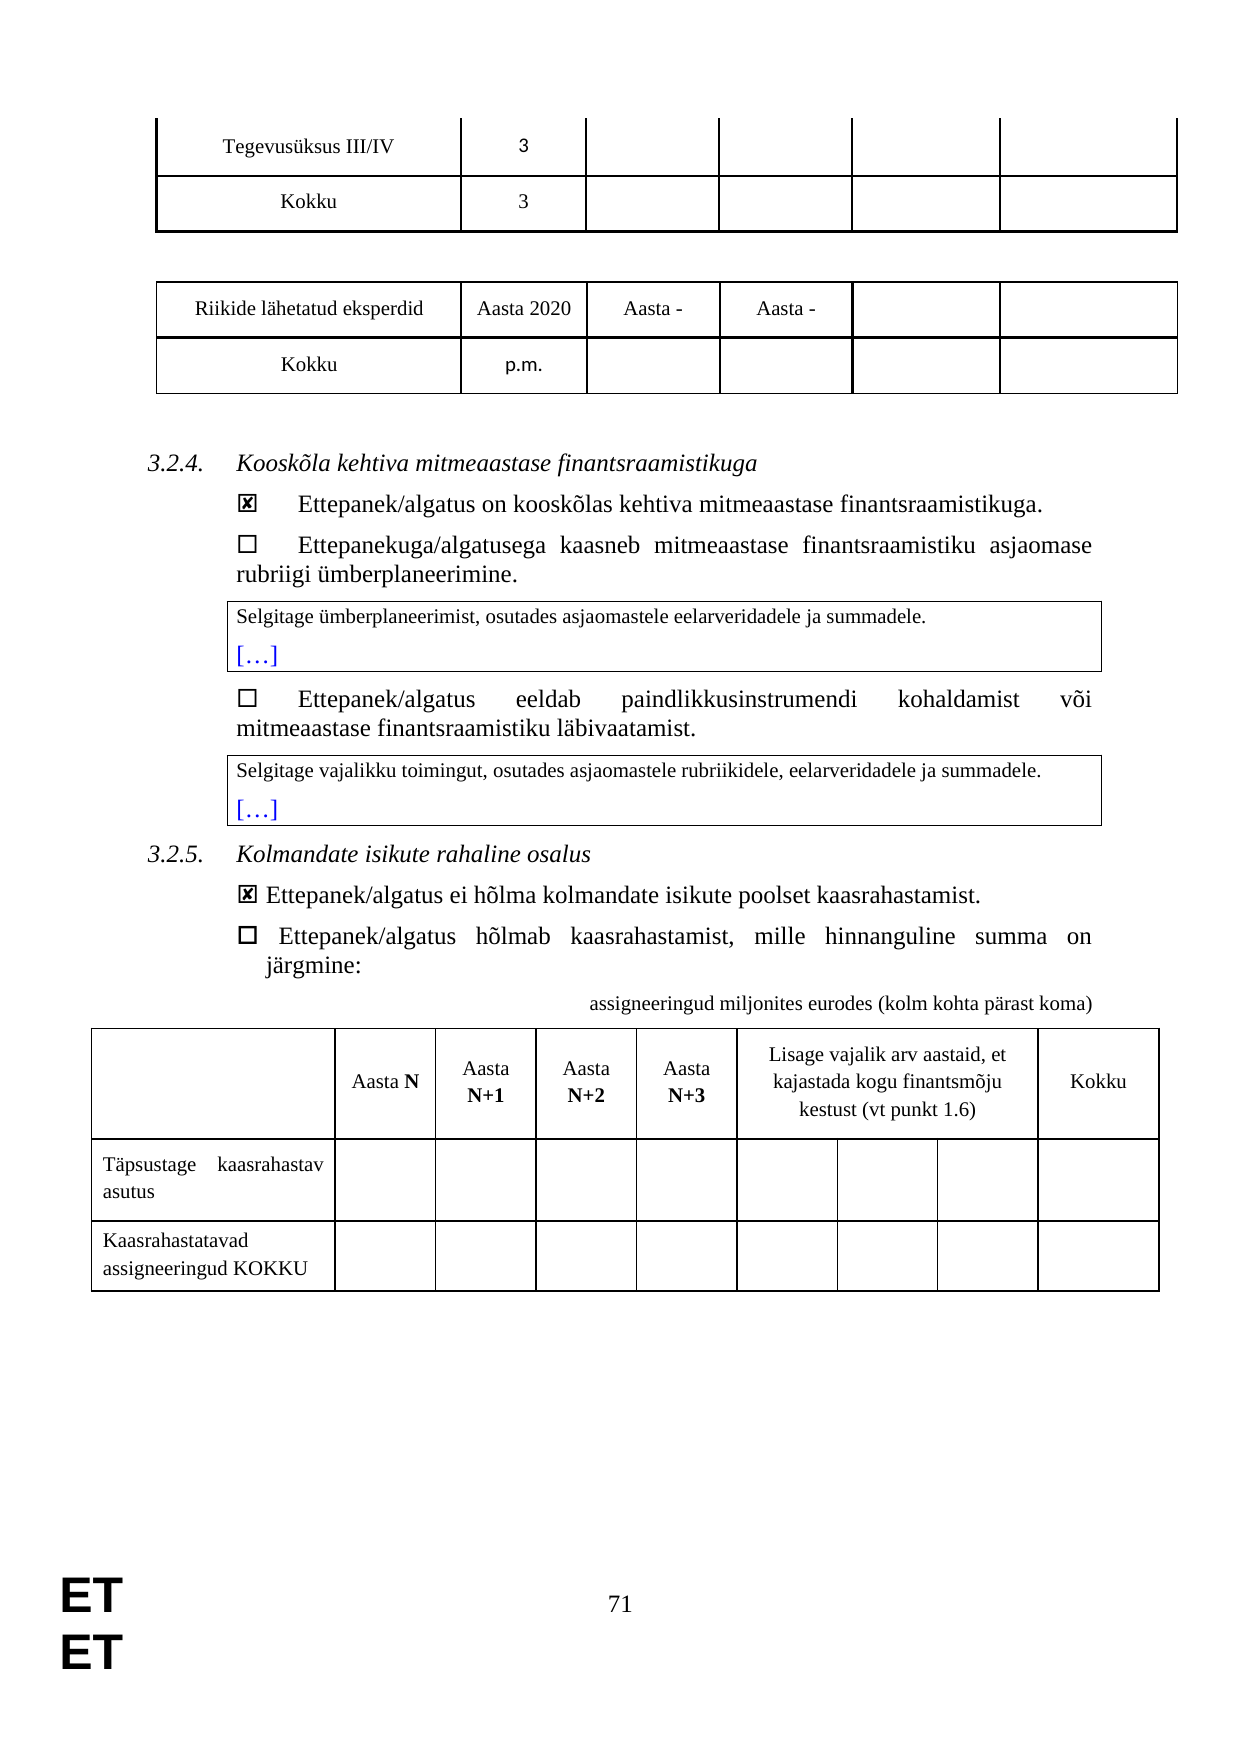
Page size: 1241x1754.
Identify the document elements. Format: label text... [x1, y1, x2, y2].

table_header Aasta - [588, 283, 719, 336]
table_cell [938, 1140, 1037, 1220]
table_header Kokku [1039, 1029, 1158, 1138]
table_cell 3 [462, 118, 585, 175]
text Ettepanekuga/algatusega kaasneb mitmeaastase finantsraamistiku asjaomase rubriigi ümberplaneerimine. [236, 531, 1092, 588]
table_cell [721, 339, 851, 393]
text Ettepanek/algatus hõlmab kaasrahastamist, mille hinnanguline summa on järgmine: [236, 921, 1092, 979]
table_cell [738, 1140, 837, 1220]
table_header Aasta N+2 [537, 1029, 636, 1138]
table_cell [838, 1222, 937, 1290]
table_cell [720, 118, 851, 175]
text Ettepanek/algatus ei hõlma kolmandate isikute poolset kaasrahastamist. [236, 880, 1092, 909]
table_header Aasta 2020 [462, 283, 586, 336]
table_cell [1001, 339, 1177, 393]
text Selgitage vajalikku toimingut, osutades asjaomastele rubriikidele, eelarveridadele ja summadele. [228, 756, 1101, 782]
subtitle 3.2.4. Kooskõla kehtiva mitmeaastase finantsraamistikuga [148, 448, 1092, 477]
text assigneeringud miljonites eurodes (kolm kohta pärast koma) [148, 991, 1092, 1015]
table_cell [854, 339, 999, 393]
table_cell [1039, 1140, 1158, 1220]
table_cell [637, 1222, 736, 1290]
table_cell [336, 1222, 435, 1290]
text […] [228, 637, 1101, 671]
table_cell Kokku [158, 177, 460, 230]
table_header Aasta N [336, 1029, 435, 1138]
text […] [228, 791, 1101, 825]
table_cell [853, 177, 999, 230]
table_cell [436, 1222, 535, 1290]
table_cell [588, 339, 719, 393]
table_cell Täpsustage kaasrahastav asutus [92, 1140, 334, 1220]
table_header Riikide lähetatud eksperdid [157, 283, 460, 336]
table_cell [436, 1140, 535, 1220]
table_cell [637, 1140, 736, 1220]
table_cell [853, 118, 999, 175]
table_cell [838, 1140, 937, 1220]
subtitle 3.2.5. Kolmandate isikute rahaline osalus [148, 839, 1092, 867]
table_cell [1001, 118, 1176, 175]
text Selgitage ümberplaneerimist, osutades asjaomastele eelarveridadele ja summadele. [228, 602, 1101, 628]
table_cell p.m. [462, 339, 586, 393]
table_header Aasta - [721, 283, 851, 336]
table_cell [537, 1140, 636, 1220]
table_cell 3 [462, 177, 585, 230]
table_cell [587, 118, 718, 175]
table_header [854, 283, 999, 336]
table_cell Tegevusüksus III/IV [158, 118, 460, 175]
table_cell [938, 1222, 1037, 1290]
table_cell [1039, 1222, 1158, 1290]
table_header Lisage vajalik arv aastaid, et kajastada kogu finantsmõju kestust (vt punkt 1.6) [738, 1029, 1037, 1138]
text Ettepanek/algatus eeldab paindlikkusinstrumendi kohaldamist või mitmeaastase finantsraamistiku läbivaatamist. [236, 684, 1092, 742]
text Ettepanek/algatus on kooskõlas kehtiva mitmeaastase finantsraamistikuga. [236, 489, 1092, 518]
table_cell [336, 1140, 435, 1220]
table_cell Kaasrahastatavad assigneeringud KOKKU [92, 1222, 334, 1290]
table_cell [720, 177, 851, 230]
table_cell Kokku [157, 339, 460, 393]
table_header [92, 1029, 334, 1138]
table_header Aasta N+3 [637, 1029, 736, 1138]
table_header Aasta N+1 [436, 1029, 535, 1138]
table_cell [738, 1222, 837, 1290]
table_cell [587, 177, 718, 230]
table_cell [537, 1222, 636, 1290]
table_header [1001, 283, 1177, 336]
table_cell [1001, 177, 1176, 230]
